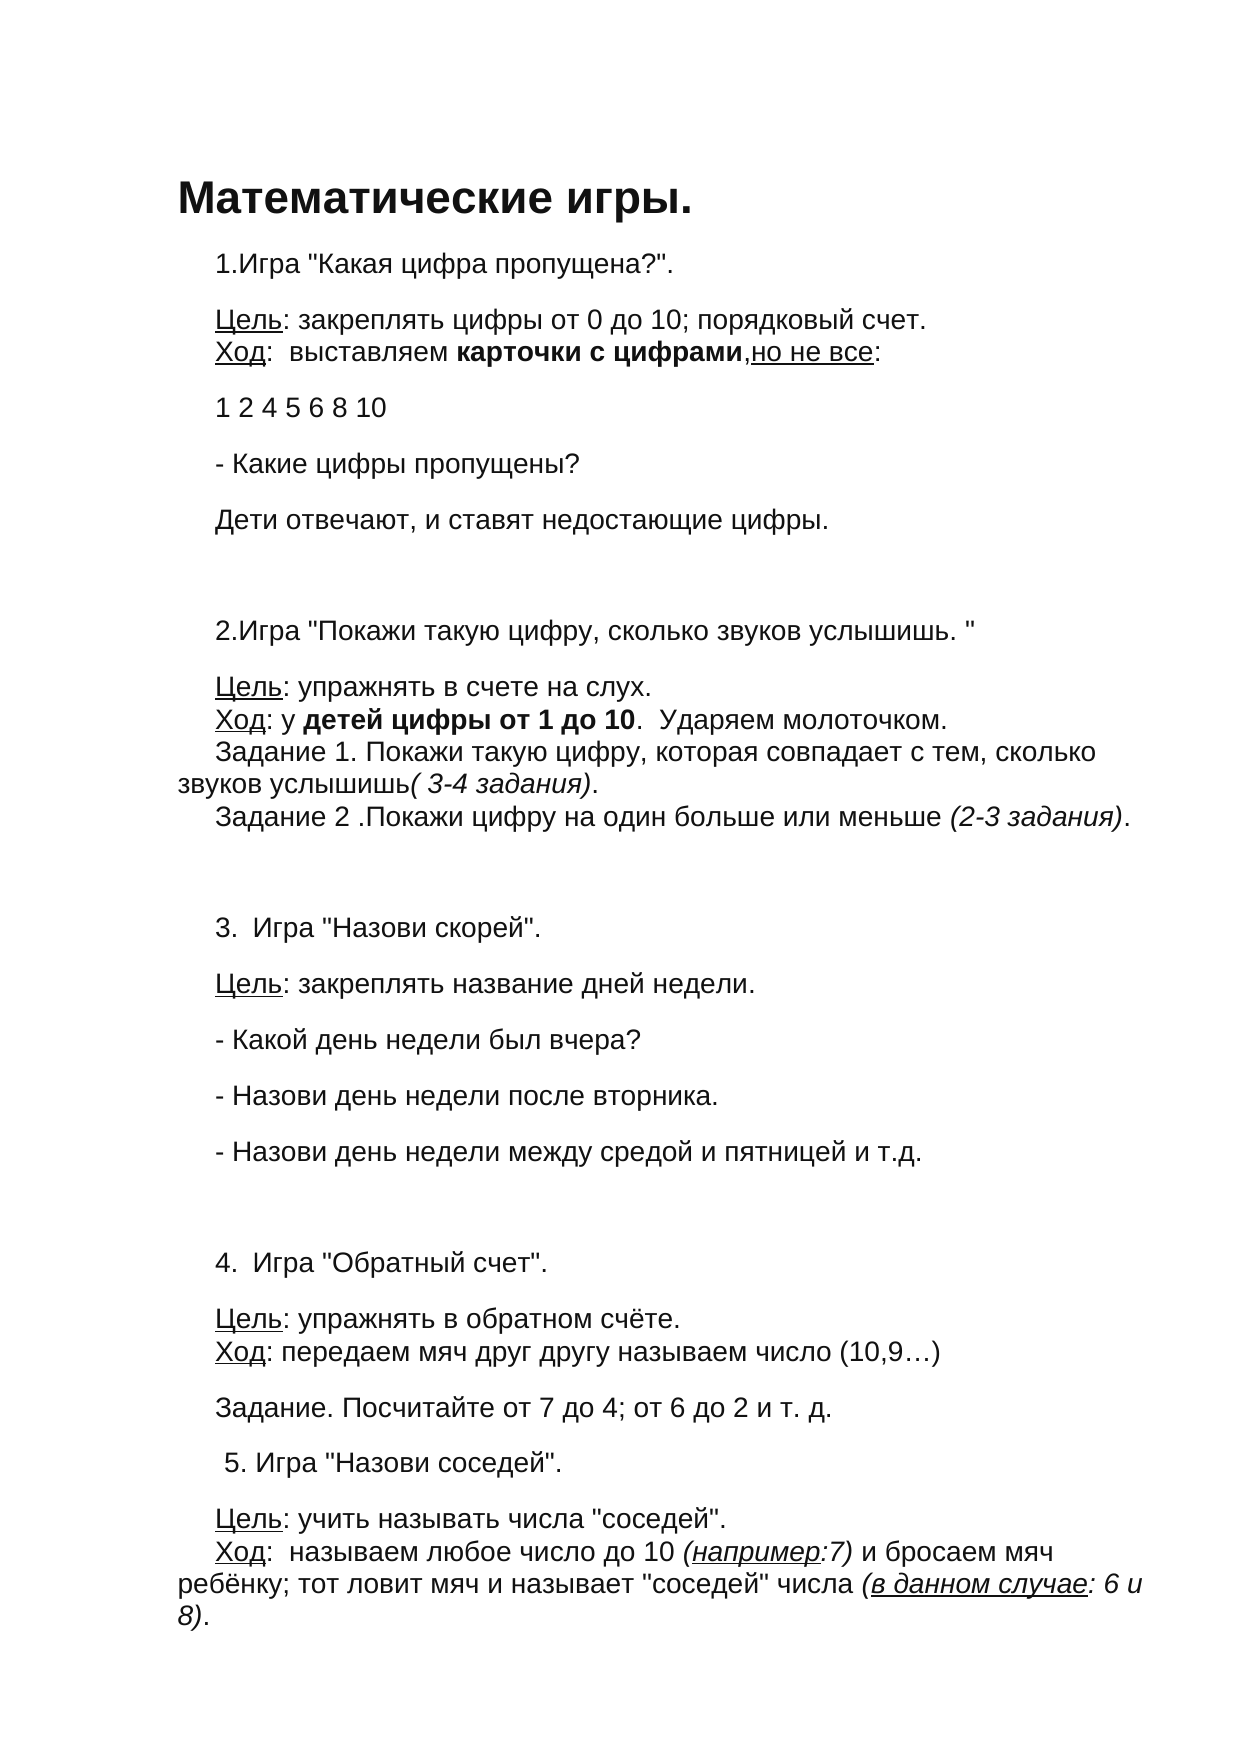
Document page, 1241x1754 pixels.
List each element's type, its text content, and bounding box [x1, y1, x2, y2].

text Ход: передаем мяч друг другу называем число (10,9…) [177, 1335, 1152, 1367]
text 5. Игра "Назови соседей". [177, 1446, 1152, 1479]
text Ход: у детей цифры от 1 до 10. Ударяем молоточком. [177, 703, 1152, 735]
text 2.Игра "Покажи такую цифру, сколько звуков услышишь. " [177, 614, 1152, 647]
text Дети отвечают, и ставят недостающие цифры. [177, 503, 1152, 535]
text Задание 1. Покажи такую цифру, которая совпадает с тем, сколько звуков услышишь( 3-4 задания). [177, 735, 1152, 800]
text Ход: выставляем карточки с цифрами,но не все: [177, 335, 1152, 368]
text Цель: закреплять название дней недели. [177, 967, 1152, 1000]
text - Какие цифры пропущены? [177, 447, 1152, 479]
text Цель: закреплять цифры от 0 до 10; порядковый счет. [177, 303, 1152, 335]
text 1.Игра "Какая цифра пропущена?". [177, 247, 1152, 279]
list Игра "Обратный счет". [215, 1246, 1152, 1279]
text Задание. Посчитайте от 7 до 4; от 6 до 2 и т. д. [177, 1391, 1152, 1423]
text - Назови день недели после вторника. [177, 1079, 1152, 1111]
text - Назови день недели между средой и пятницей и т.д. [177, 1135, 1152, 1167]
text Ход: называем любое число до 10 (например:7) и бросаем мяч ребёнку; тот ловит мяч и называет "соседей" числа (в данном случае: 6 и 8). [177, 1534, 1152, 1632]
text Цель: учить называть числа "соседей". [177, 1502, 1152, 1534]
text Цель: упражнять в счете на слух. [177, 670, 1152, 703]
text Цель: упражнять в обратном счёте. [177, 1302, 1152, 1335]
text - Какой день недели был вчера? [177, 1023, 1152, 1056]
list Игра "Назови скорей". [215, 911, 1152, 944]
text 1 2 4 5 6 8 10 [177, 391, 1152, 423]
text Математические игры. [177, 171, 1152, 223]
text Задание 2 .Покажи цифру на один больше или меньше (2-3 задания). [177, 800, 1152, 832]
